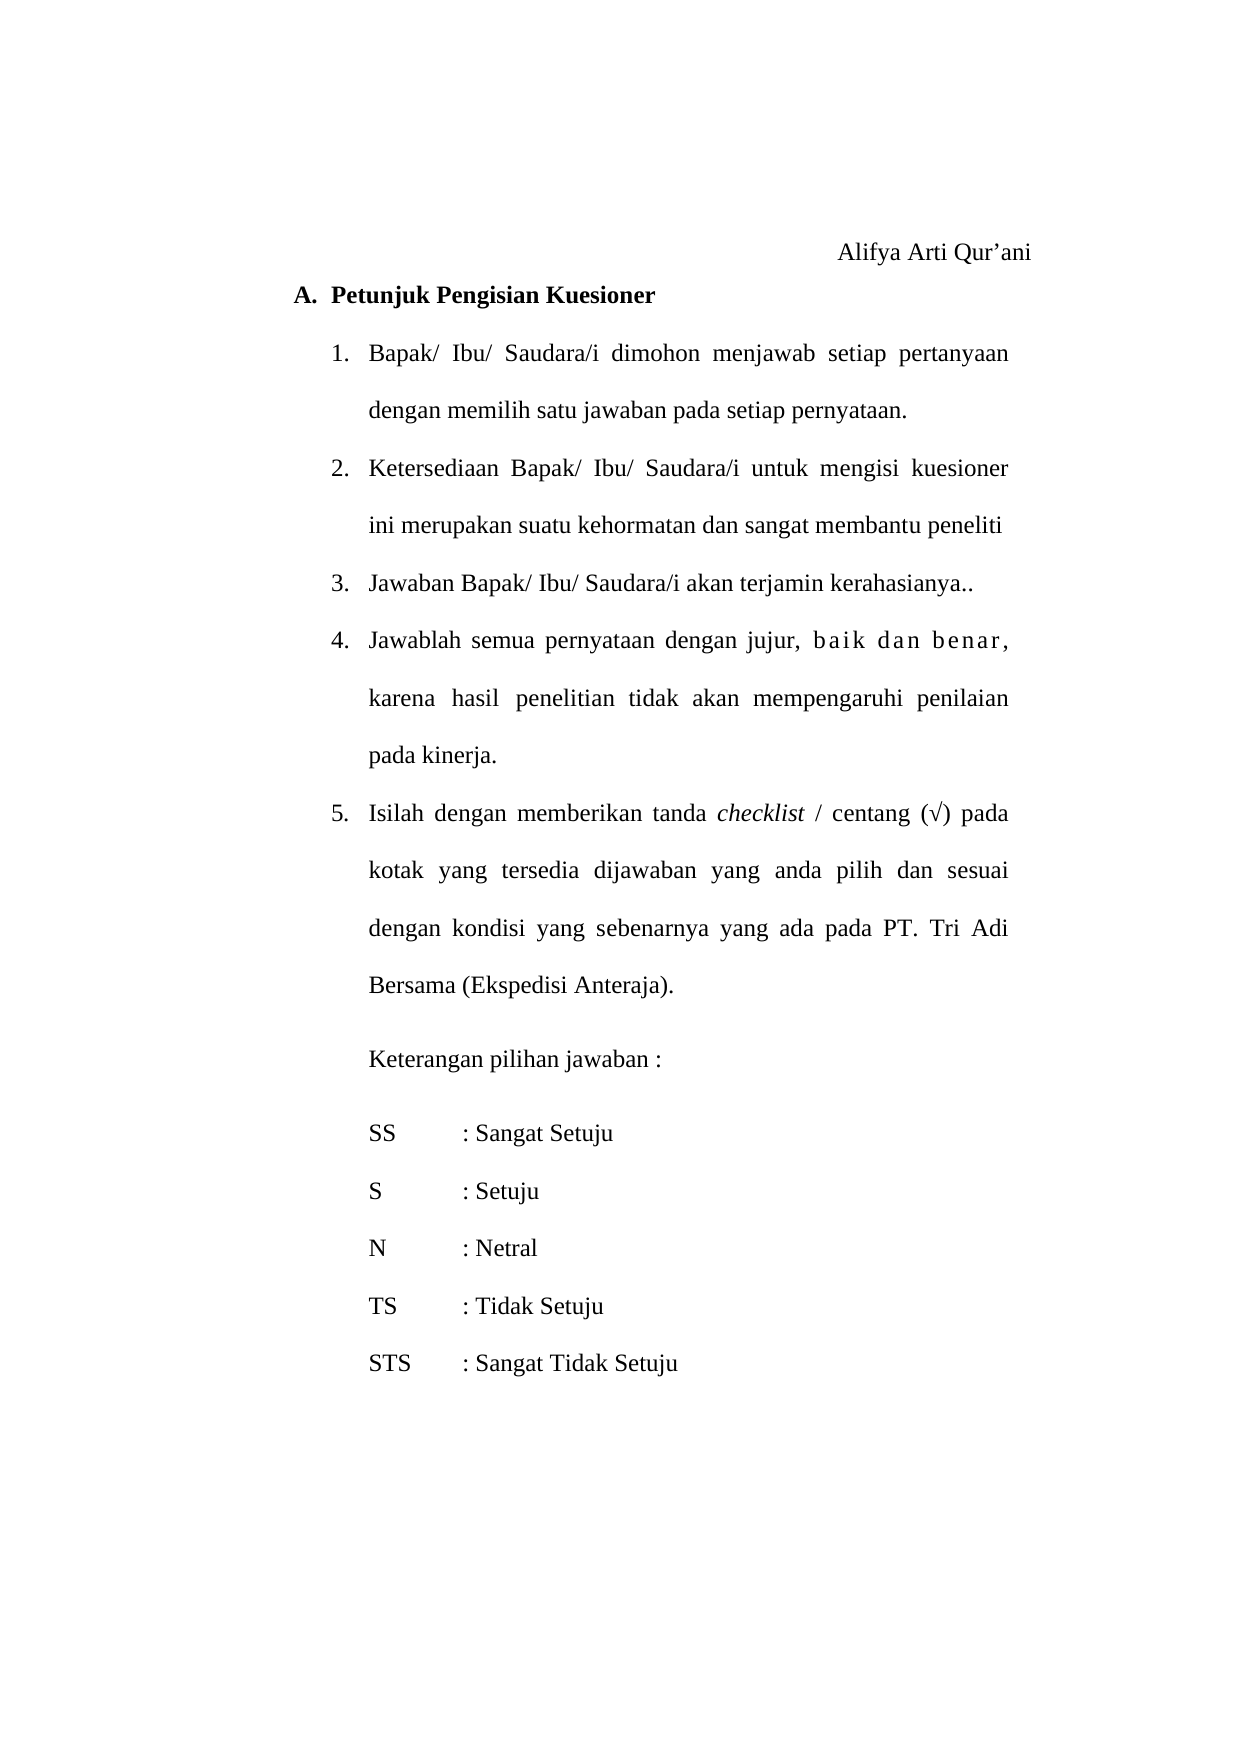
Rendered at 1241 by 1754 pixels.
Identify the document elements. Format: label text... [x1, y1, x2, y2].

list SS : Sangat Setuju [368, 1118, 1063, 1147]
list Isilah dengan memberikan tanda checklist / centang (√) pada kotak yang tersedia dijawaban yang anda pilih dan sesuai dengan kondisi yang sebenarnya yang ada pada PT. Tri Adi Bersama (Ekspedisi Anteraja). [331, 798, 1009, 999]
list Ketersediaan Bapak/ Ibu/ Saudara/i untuk mengisi kuesioner ini merupakan suatu kehormatan dan sangat membantu peneliti [331, 453, 1009, 539]
list STS : Sangat Tidak Setuju [368, 1348, 1063, 1377]
list TS : Tidak Setuju [368, 1291, 1063, 1320]
list N : Netral [368, 1233, 1063, 1262]
text Keterangan pilihan jawaban : [368, 1044, 1063, 1073]
list Jawablah semua pernyataan dengan jujur, baik dan benar, karena hasil penelitian tidak akan mempengaruhi penilaian pada kinerja. [331, 625, 1009, 769]
list S : Setuju [368, 1176, 1063, 1205]
list Petunjuk Pengisian Kuesioner [293, 280, 1063, 309]
list Bapak/ Ibu/ Saudara/i dimohon menjawab setiap pertanyaan dengan memilih satu jawaban pada setiap pernyataan. [331, 338, 1009, 424]
list Jawaban Bapak/ Ibu/ Saudara/i akan terjamin kerahasianya.. [331, 568, 1009, 596]
text Alifya Arti Qur’ani [762, 237, 1063, 266]
